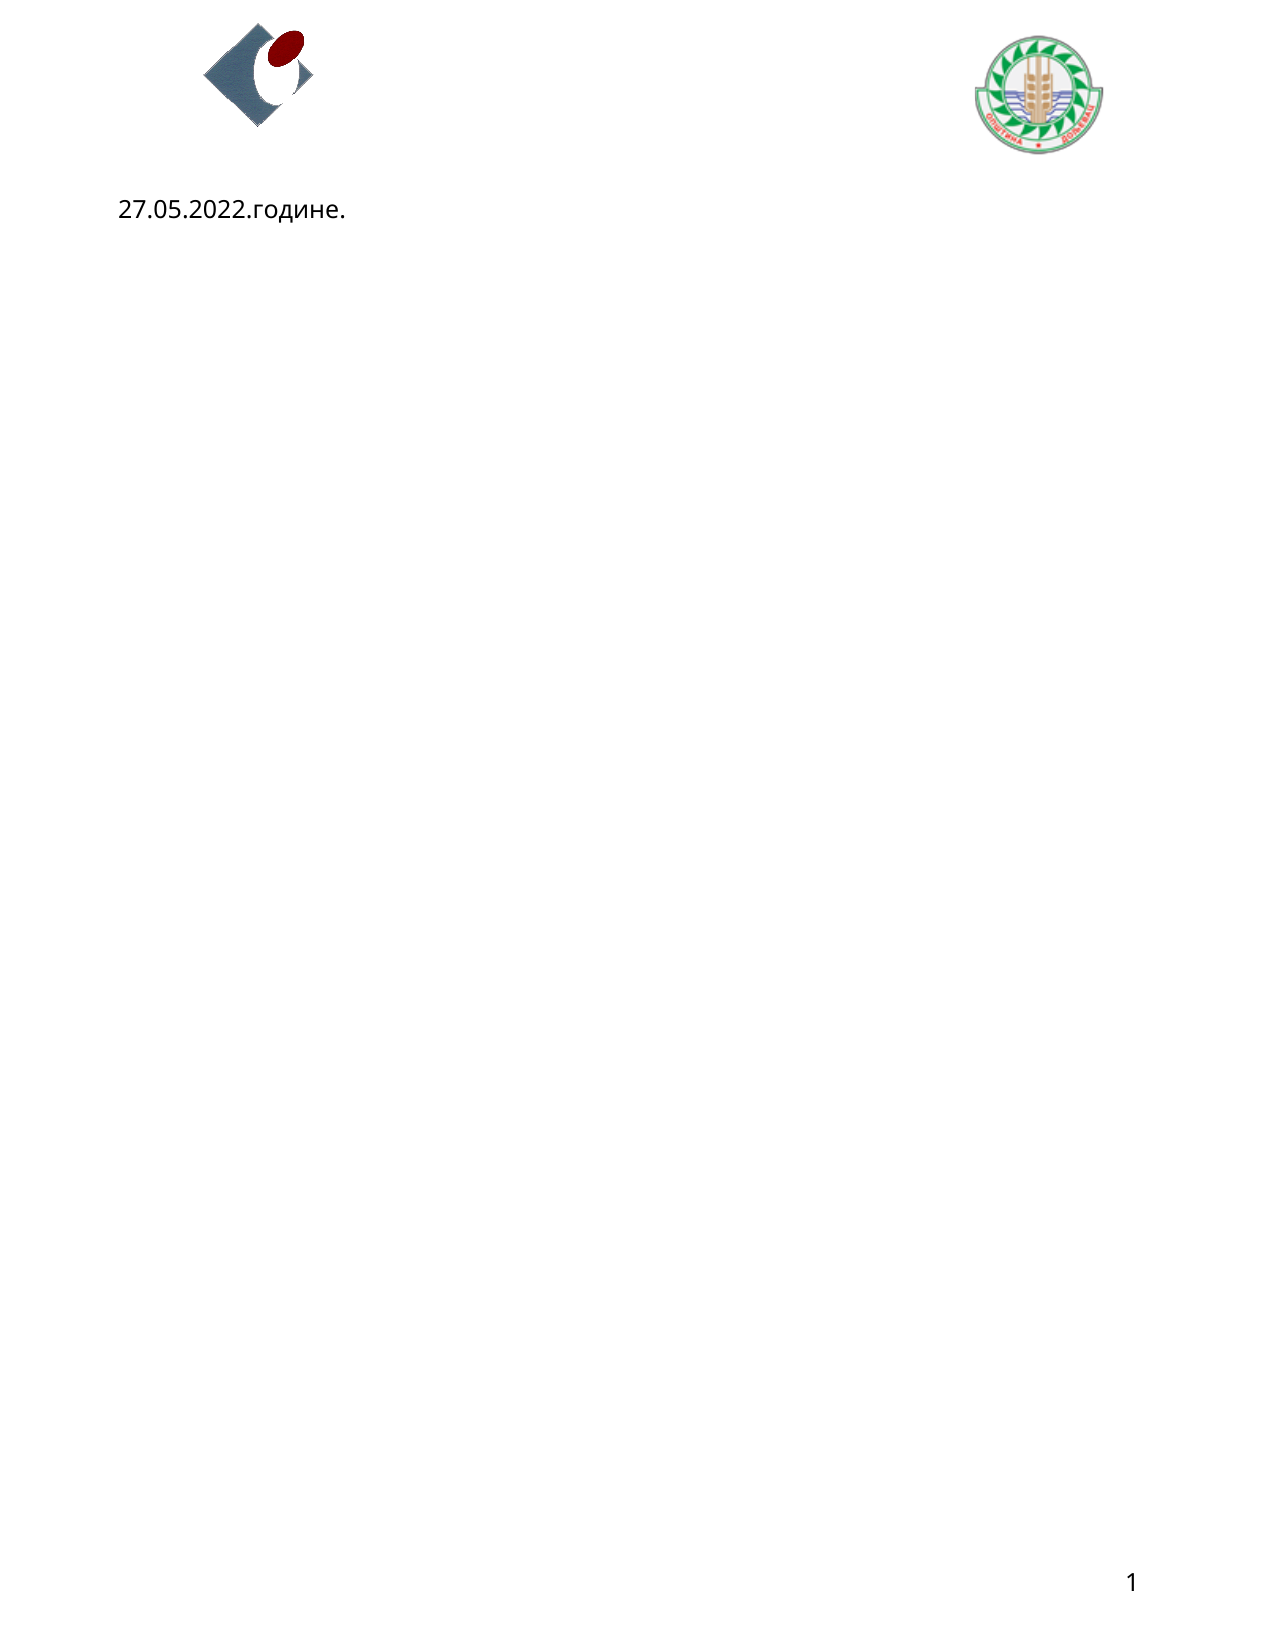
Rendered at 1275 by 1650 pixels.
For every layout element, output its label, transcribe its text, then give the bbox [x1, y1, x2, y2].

picture [196, 18, 328, 131]
picture [974, 31, 1105, 161]
